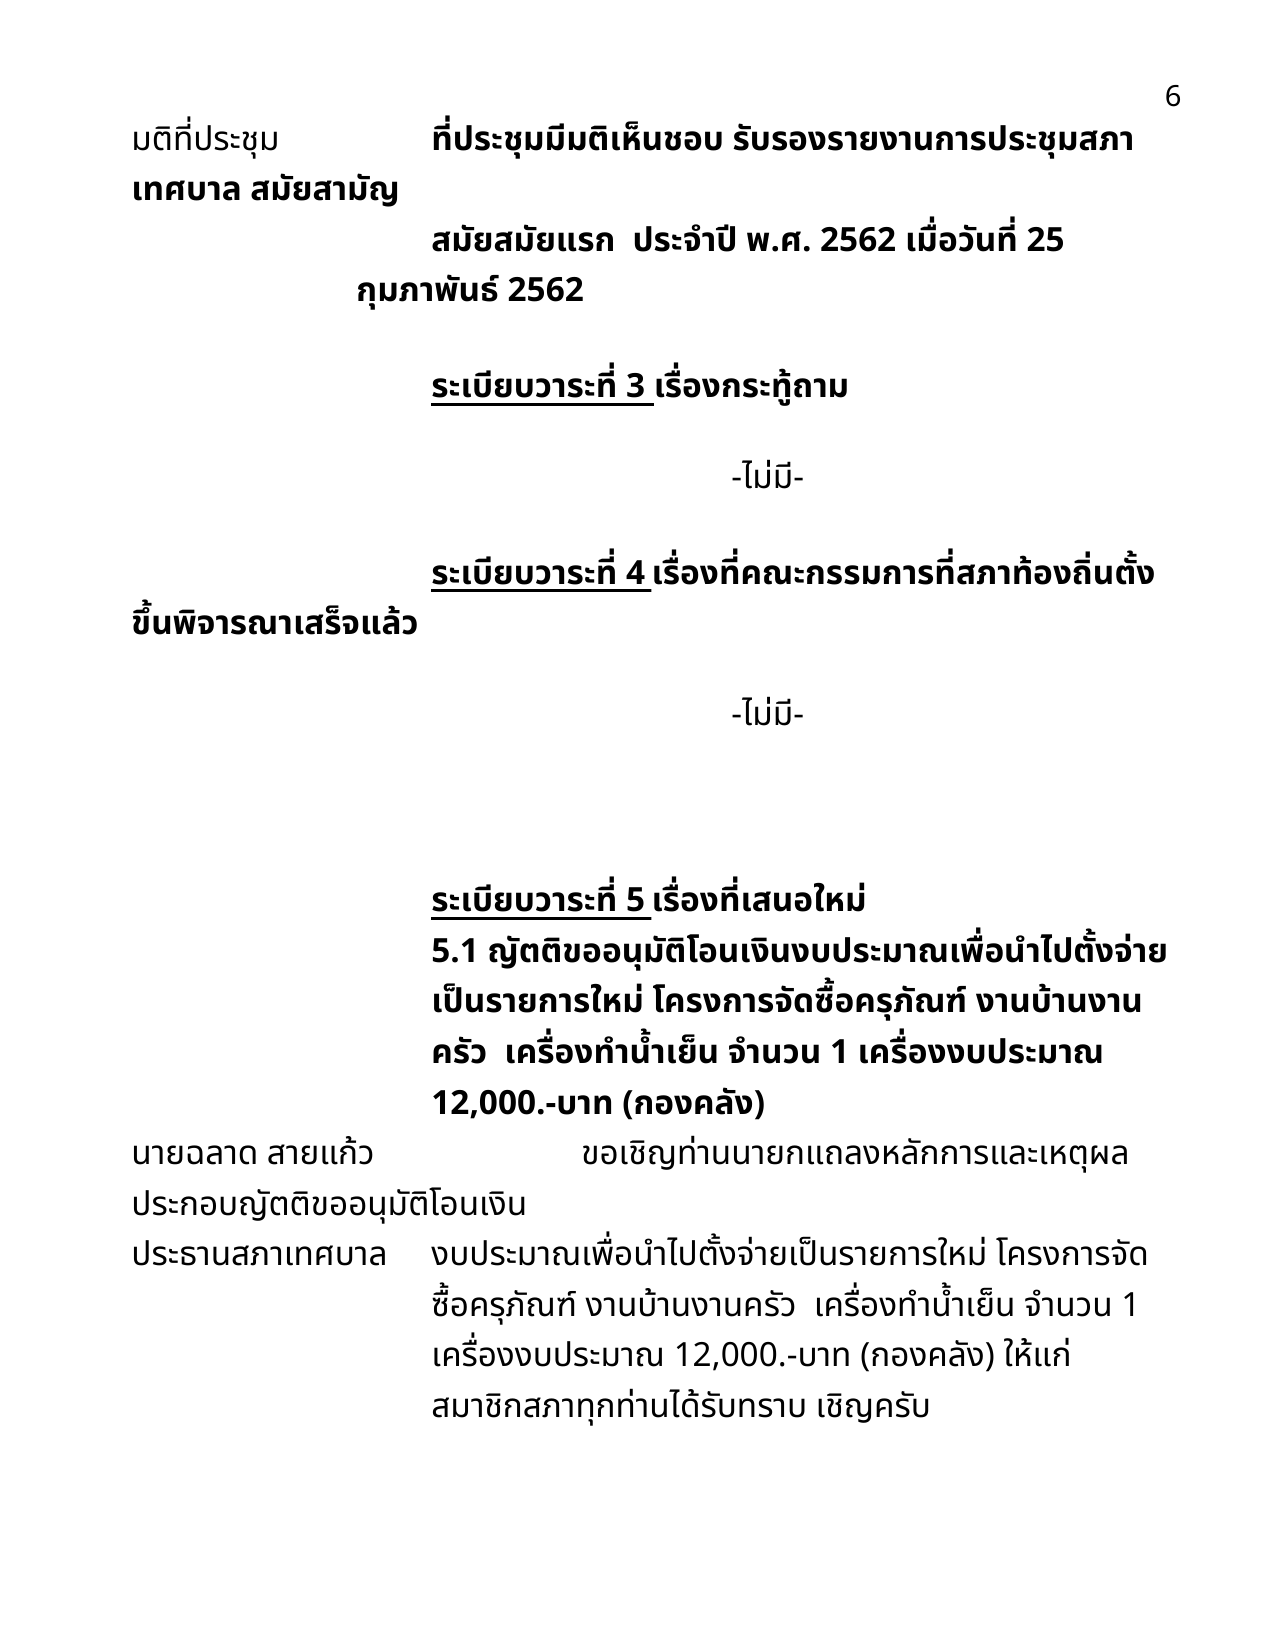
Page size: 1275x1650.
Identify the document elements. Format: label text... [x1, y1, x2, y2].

text สมัยสมัยแรก ประจำปี พ.ศ. 2562 เมื่อวันที่ 25 กุมภาพันธ์ 2562 [356, 216, 1181, 317]
text 5.1 ญัตติขออนุมัติโอนเงินงบประมาณเพื่อนำไปตั้งจ่ายเป็นรายการใหม่ โครงการจัดซื้อครุภัณฑ์ งานบ้านงานครัว เครื่องทำน้ำเย็น จำนวน 1 เครื่องงบประมาณ 12,000.-บาท (กองคลัง) [431, 927, 1181, 1129]
text ระเบียบวาระที่ 4เรื่องที่คณะกรรมการที่สภาท้องถิ่นตั้งขึ้นพิจารณาเสร็จแล้ว [131, 548, 1181, 649]
text -ไม่มี- [131, 689, 1181, 740]
text ระเบียบวาระที่ 5เรื่องที่เสนอใหม่ [131, 876, 1181, 927]
text ประธานสภาเทศบาล งบประมาณเพื่อนำไปตั้งจ่ายเป็นรายการใหม่ โครงการจัดซื้อครุภัณฑ์ งานบ้านงานครัว เครื่องทำน้ำเย็น จำนวน 1 เครื่องงบประมาณ 12,000.-บาท (กองคลัง) ให้แก่ [131, 1230, 1181, 1382]
text สมาชิกสภาทุกท่านได้รับทราบ เชิญครับ [356, 1382, 1181, 1432]
text นายฉลาด สายแก้ว ขอเชิญท่านนายกแถลงหลักการและเหตุผลประกอบญัตติขออนุมัติโอนเงิน [131, 1129, 1181, 1230]
text ระเบียบวาระที่ 3 เรื่องกระทู้ถาม [131, 362, 1181, 413]
text มติที่ประชุม ที่ประชุมมีมติเห็นชอบ รับรองรายงานการประชุมสภาเทศบาล สมัยสามัญ [131, 115, 1181, 216]
text -ไม่มี- [131, 452, 1181, 503]
